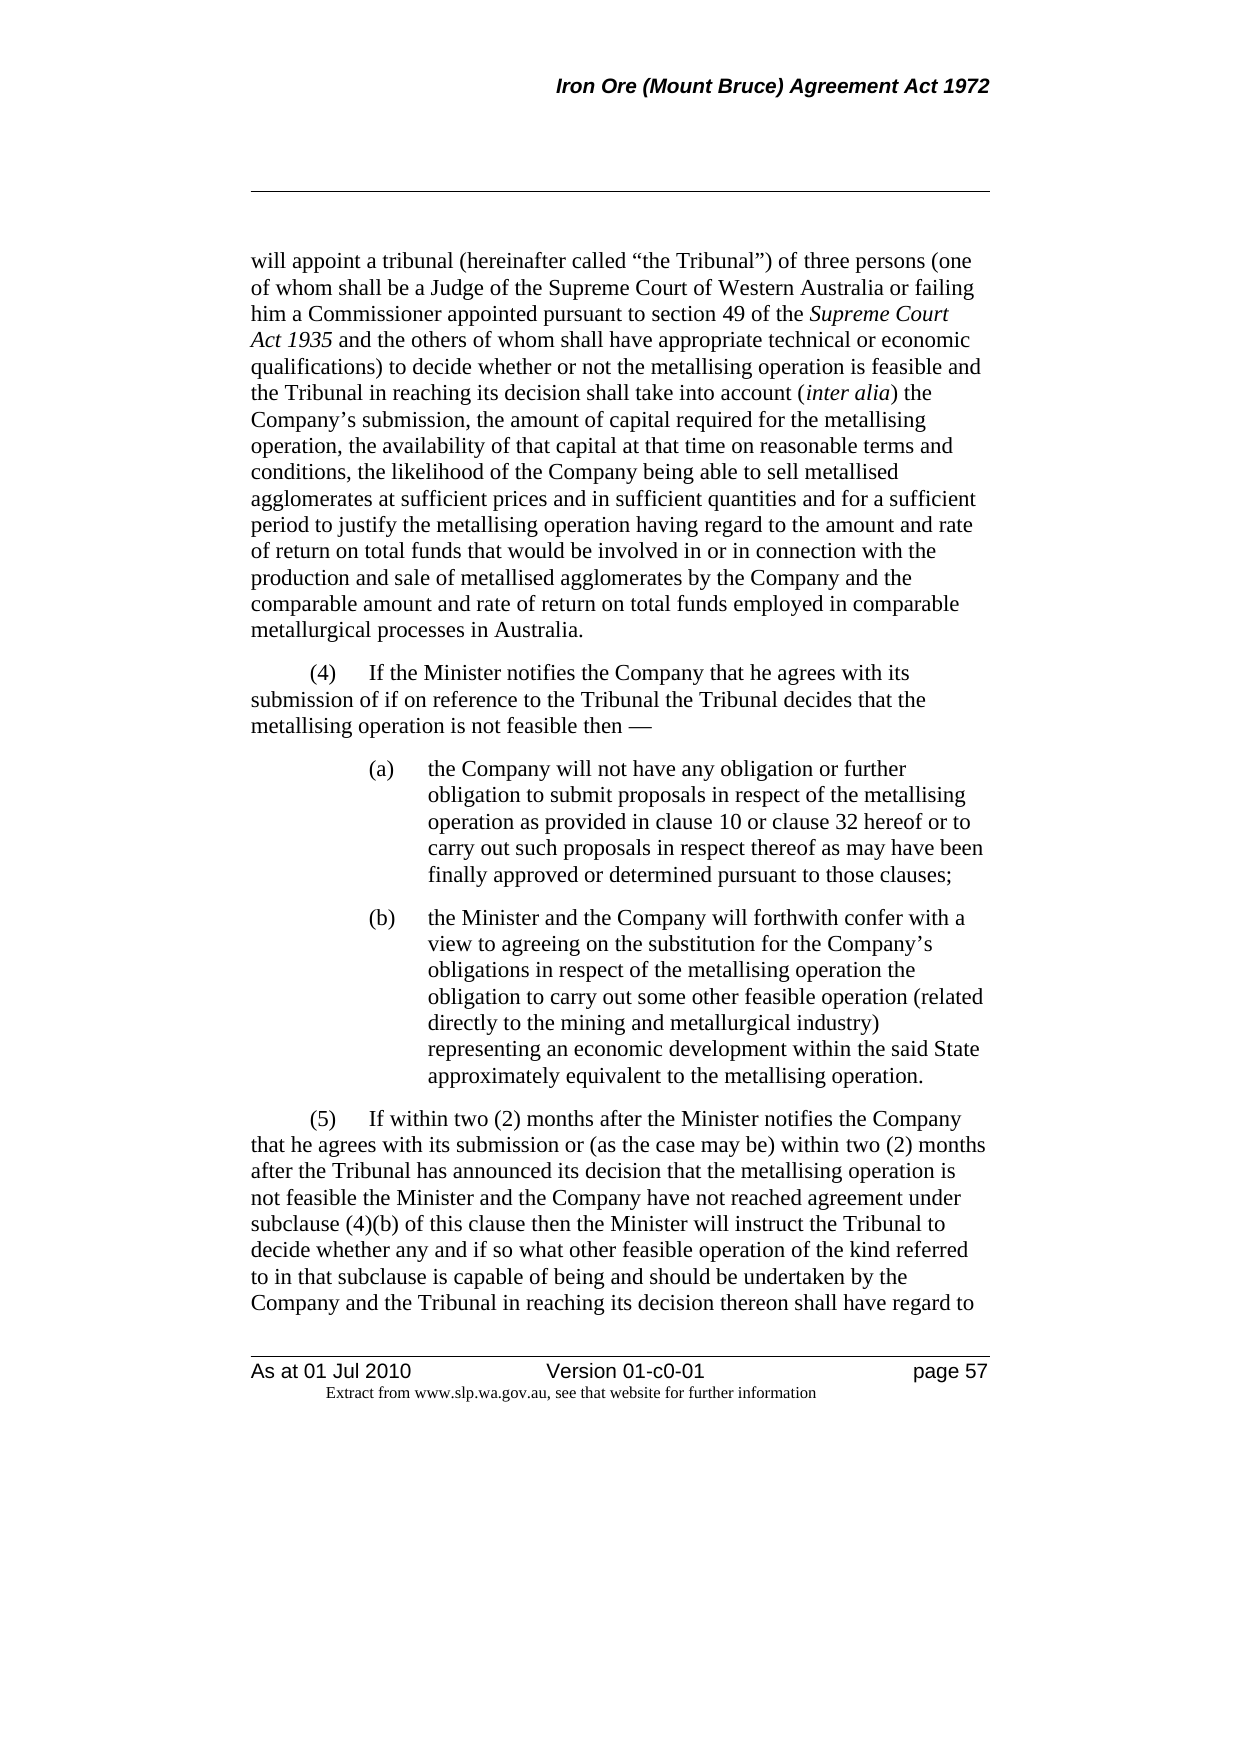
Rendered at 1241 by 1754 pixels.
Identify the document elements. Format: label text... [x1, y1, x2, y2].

text (a) the Company will not have any obligation or further obligation to submit proposals in respect of the metallising operation as provided in clause 10 or clause 32 hereof or to carry out such proposals in respect thereof as may have been finally approved or determined pursuant to those clauses; [251, 755, 990, 887]
text (4) If the Minister notifies the Company that he agrees with its submission of if on reference to the Tribunal the Tribunal decides that the metallising operation is not feasible then — [251, 659, 990, 738]
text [251, 247, 990, 643]
text (b) the Minister and the Company will forthwith confer with a view to agreeing on the substitution for the Company’s obligations in respect of the metallising operation the obligation to carry out some other feasible operation (related directly to the mining and metallurgical industry) representing an economic development within the said State approximately equivalent to the metallising operation. [251, 904, 990, 1088]
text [251, 1105, 990, 1316]
